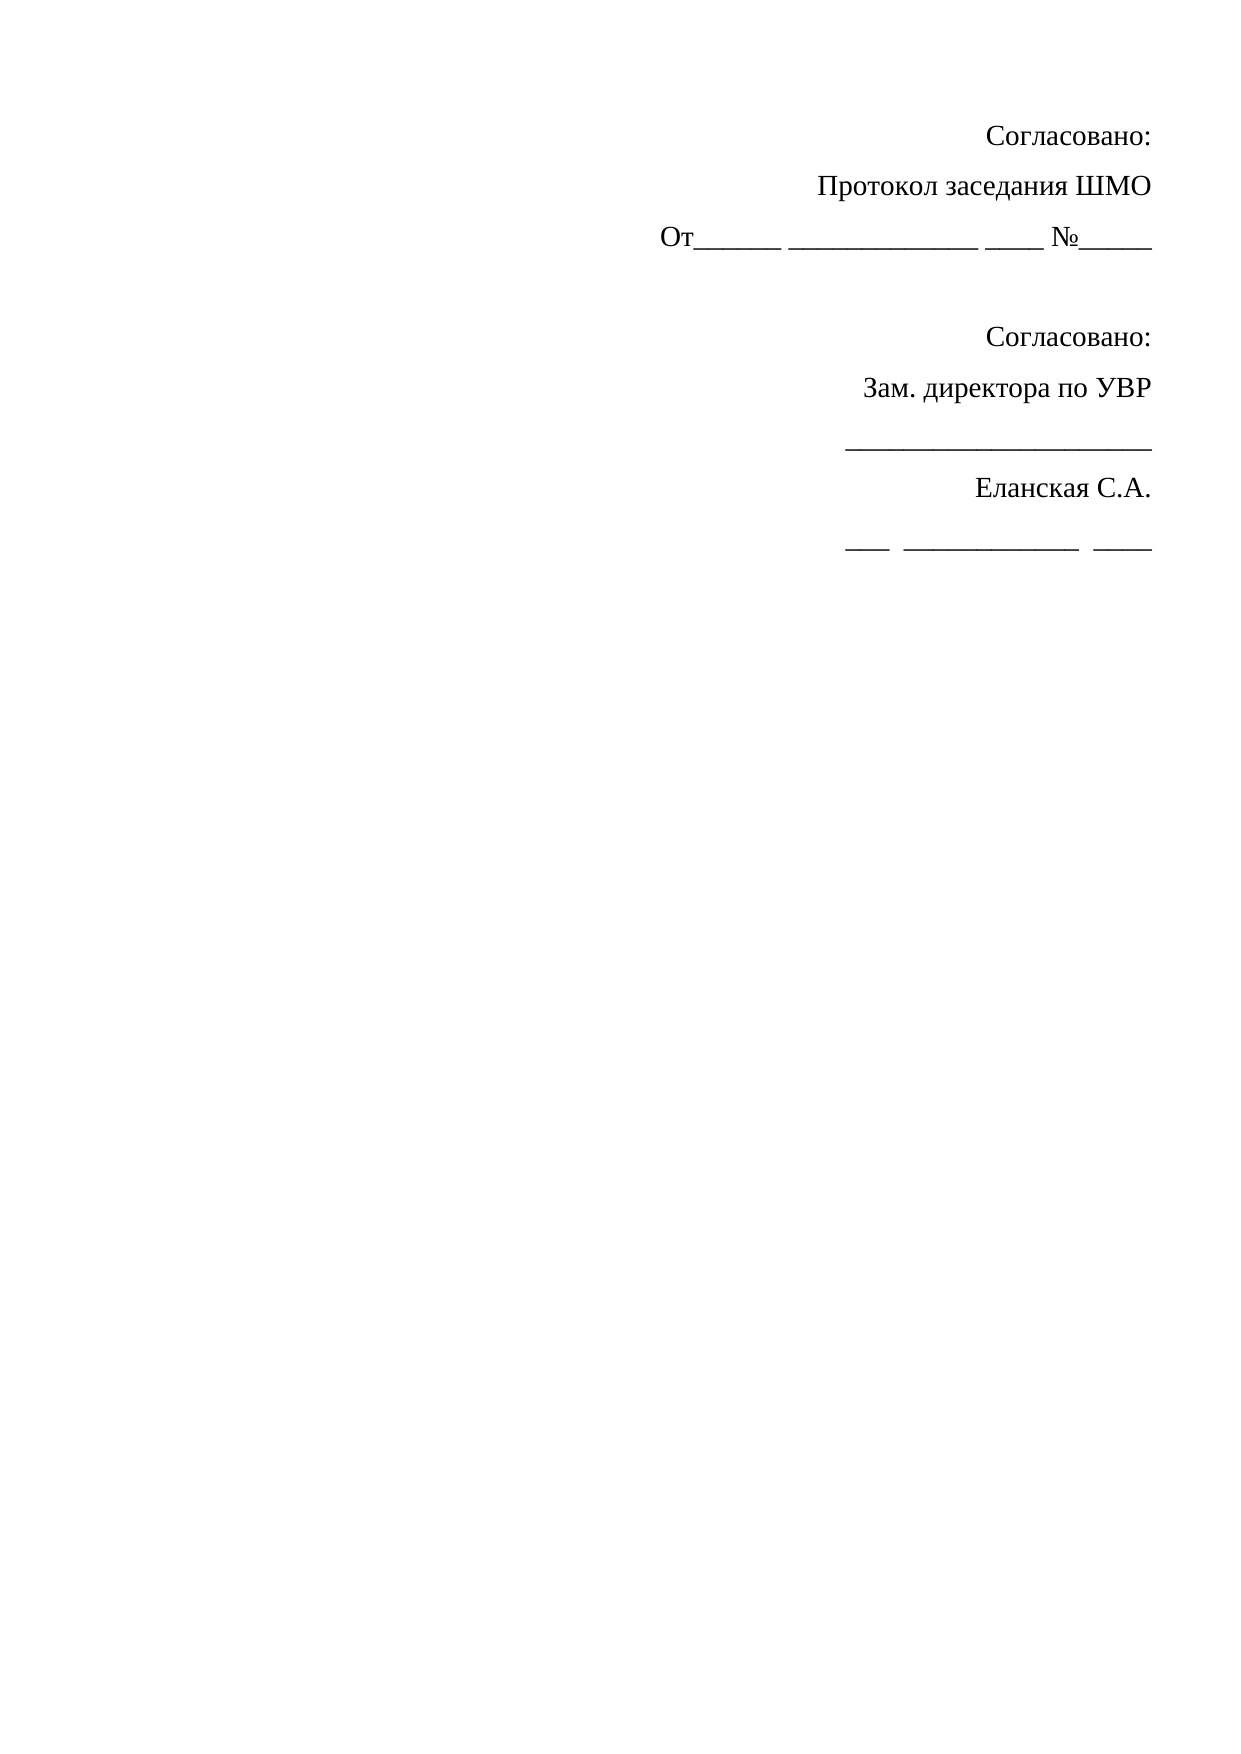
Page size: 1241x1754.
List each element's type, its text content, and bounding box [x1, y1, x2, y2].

text Еланская С.А. [177, 470, 1152, 504]
text От______ _____________ ____ №_____ [177, 219, 1152, 252]
text Протокол заседания ШМО [177, 168, 1152, 202]
text _____________________ [177, 420, 1152, 453]
text Согласовано: [177, 118, 1152, 152]
text ___ ____________ ____ [177, 521, 1152, 554]
text Согласовано: [177, 319, 1152, 353]
text Зам. директора по УВР [177, 370, 1152, 403]
